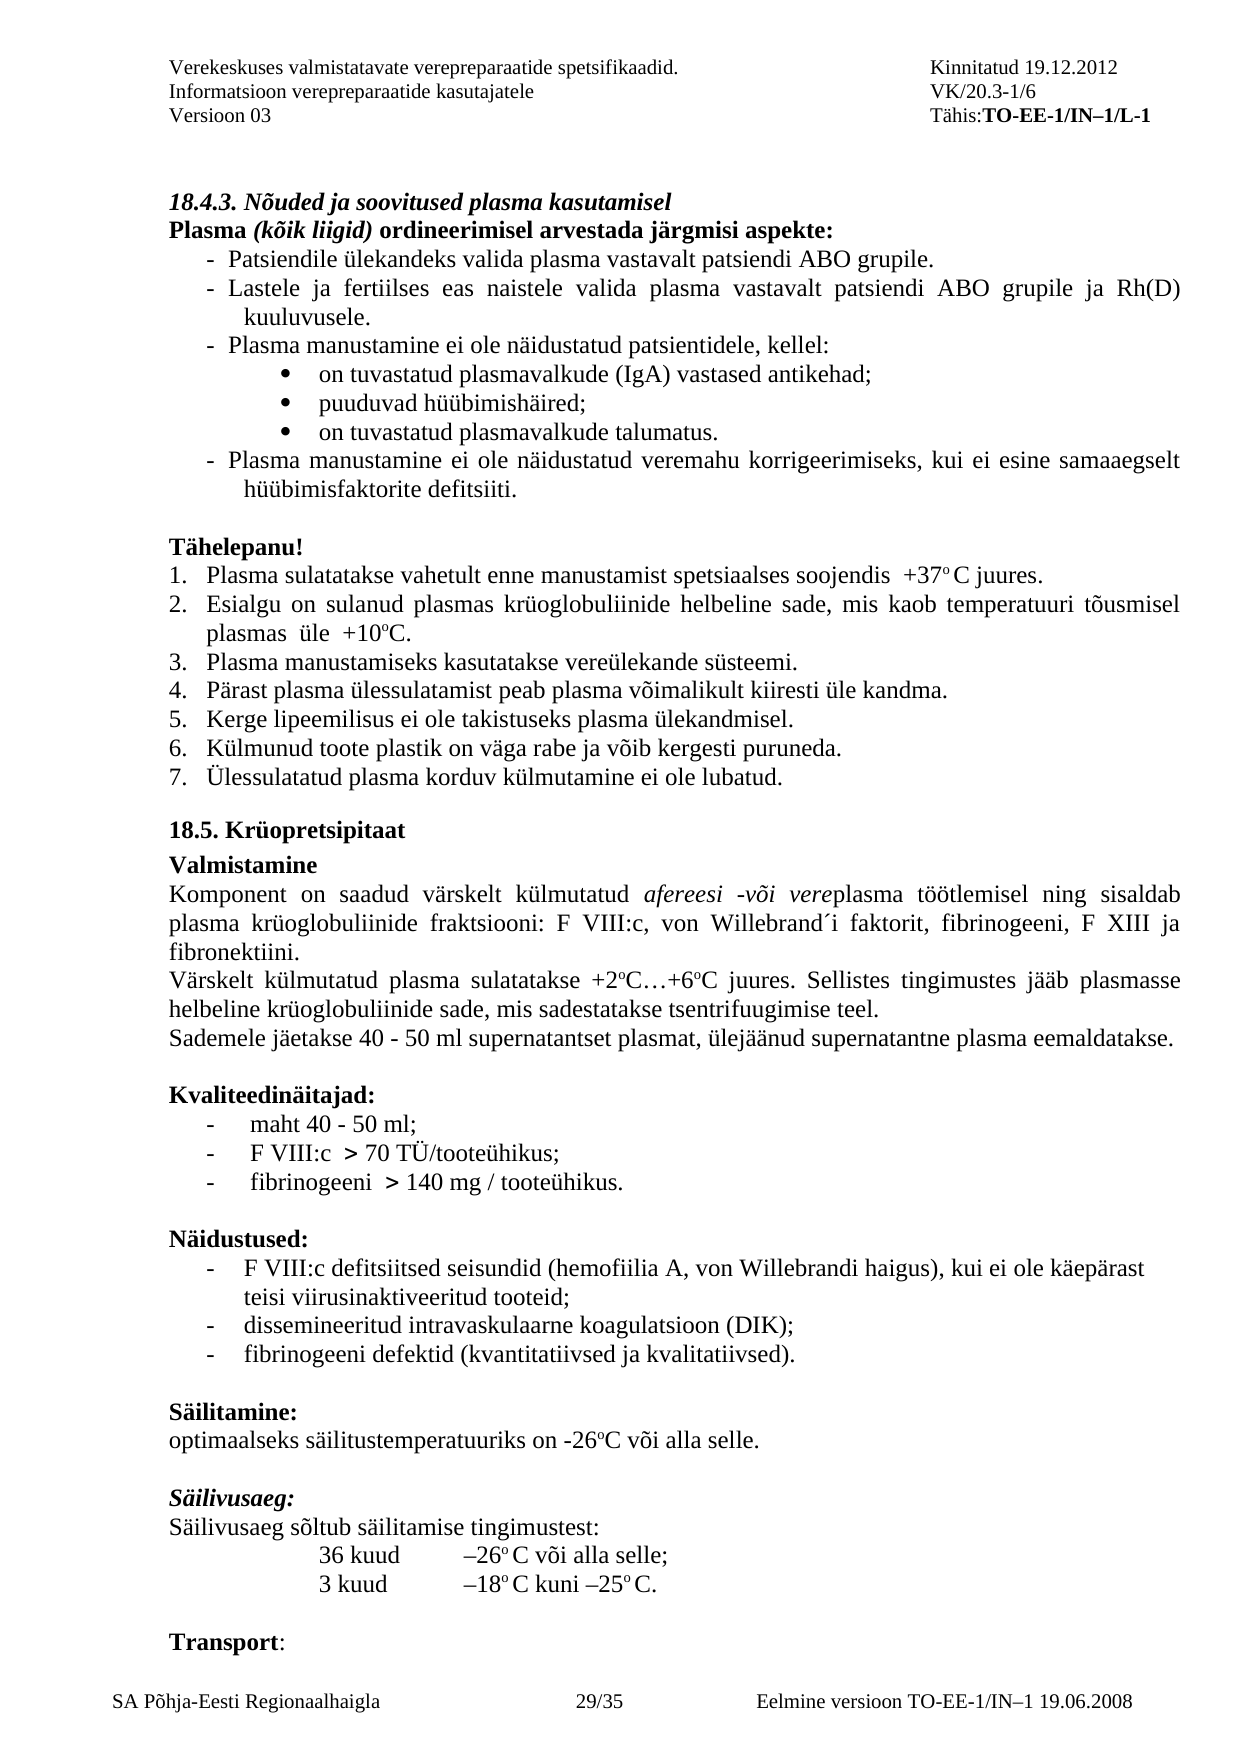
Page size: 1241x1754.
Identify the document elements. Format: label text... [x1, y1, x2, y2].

list Kerge lipeemilisus ei ole takistuseks plasma ülekandmisel. [169, 704, 1181, 733]
list Plasma manustamiseks kasutatakse vereülekande süsteemi. [169, 647, 1181, 676]
text Valmistamine [169, 851, 1181, 879]
subtitle 18.5. Krüopretsipitaat [169, 816, 1181, 844]
text Kvaliteedinäitajad: [169, 1081, 1181, 1109]
list dissemineeritud intravaskulaarne koagulatsioon (DIK); [206, 1311, 1181, 1339]
text Transport: [169, 1627, 1181, 1656]
list Ülessulatatud plasma korduv külmutamine ei ole lubatud. [169, 762, 1181, 791]
text Säilivusaeg: [169, 1483, 1181, 1512]
text 36 kuud –26o C või alla selle; [244, 1541, 1181, 1569]
list Plasma manustamine ei ole näidustatud patsientidele, kellel: [206, 331, 1181, 359]
list Patsiendile ülekandeks valida plasma vastavalt patsiendi ABO grupile. [206, 244, 1181, 273]
text Säilitamine: [169, 1397, 1181, 1426]
list on tuvastatud plasmavalkude talumatus. [281, 417, 1181, 446]
text Plasma (kõik liigid) ordineerimisel arvestada järgmisi aspekte: [169, 216, 1181, 244]
list Külmunud toote plastik on väga rabe ja võib kergesti puruneda. [169, 733, 1181, 762]
list Lastele ja fertiilses eas naistele valida plasma vastavalt patsiendi ABO grupile ja Rh(D) kuuluvusele. [206, 273, 1181, 331]
list on tuvastatud plasmavalkude (IgA) vastased antikehad; [281, 359, 1181, 388]
list Plasma manustamine ei ole näidustatud veremahu korrigeerimiseks, kui ei esine samaaegselt hüübimisfaktorite defitsiiti. [206, 446, 1181, 503]
text Säilivusaeg sõltub säilitamise tingimustest: [169, 1512, 1181, 1541]
list fibrinogeeni 140 mg / tooteühikus. [206, 1167, 1181, 1196]
text Tähelepanu! [169, 532, 1181, 561]
text 18.4.3. Nõuded ja soovitused plasma kasutamisel [169, 187, 1181, 216]
text optimaalseks säilitustemperatuuriks on -26oC või alla selle. [169, 1426, 1181, 1454]
list F VIII:c 70 TÜ/tooteühikus; [206, 1138, 1181, 1167]
text Sademele jäetakse 40 - 50 ml supernatantset plasmat, ülejäänud supernatantne plasma eemaldatakse. [169, 1023, 1181, 1052]
text Värskelt külmutatud plasma sulatatakse +2oC…+6oC juures. Sellistes tingimustes jääb plasmasse helbeline krüoglobuliinide sade, mis sadestatakse tsentrifuugimise teel. [169, 966, 1181, 1023]
list puuduvad hüübimishäired; [281, 388, 1181, 417]
list Komponent on saadud värskelt külmutatud afereesi -või vereplasma töötlemisel ning sisaldab plasma krüoglobuliinide fraktsiooni: F VIII:c, von Willebrand´i faktorit, fibrinogeeni, F XIII ja fibronektiini. [169, 879, 1181, 966]
list F VIII:c defitsiitsed seisundid (hemofiilia A, von Willebrandi haigus), kui ei ole käepärast teisi viirusinaktiveeritud tooteid; [206, 1253, 1181, 1311]
text 3 kuud –18o C kuni –25o C. [244, 1569, 1181, 1598]
list Pärast plasma ülessulatamist peab plasma võimalikult kiiresti üle kandma. [169, 676, 1181, 704]
list fibrinogeeni defektid (kvantitatiivsed ja kvalitatiivsed). [206, 1339, 1181, 1368]
list Plasma sulatatakse vahetult enne manustamist spetsiaalses soojendis +37o C juures. [169, 561, 1181, 589]
text Näidustused: [169, 1224, 1181, 1253]
list maht 40 - 50 ml; [206, 1109, 1181, 1138]
list Esialgu on sulanud plasmas krüoglobuliinide helbeline sade, mis kaob temperatuuri tõusmisel plasmas üle +10oC. [169, 589, 1181, 647]
